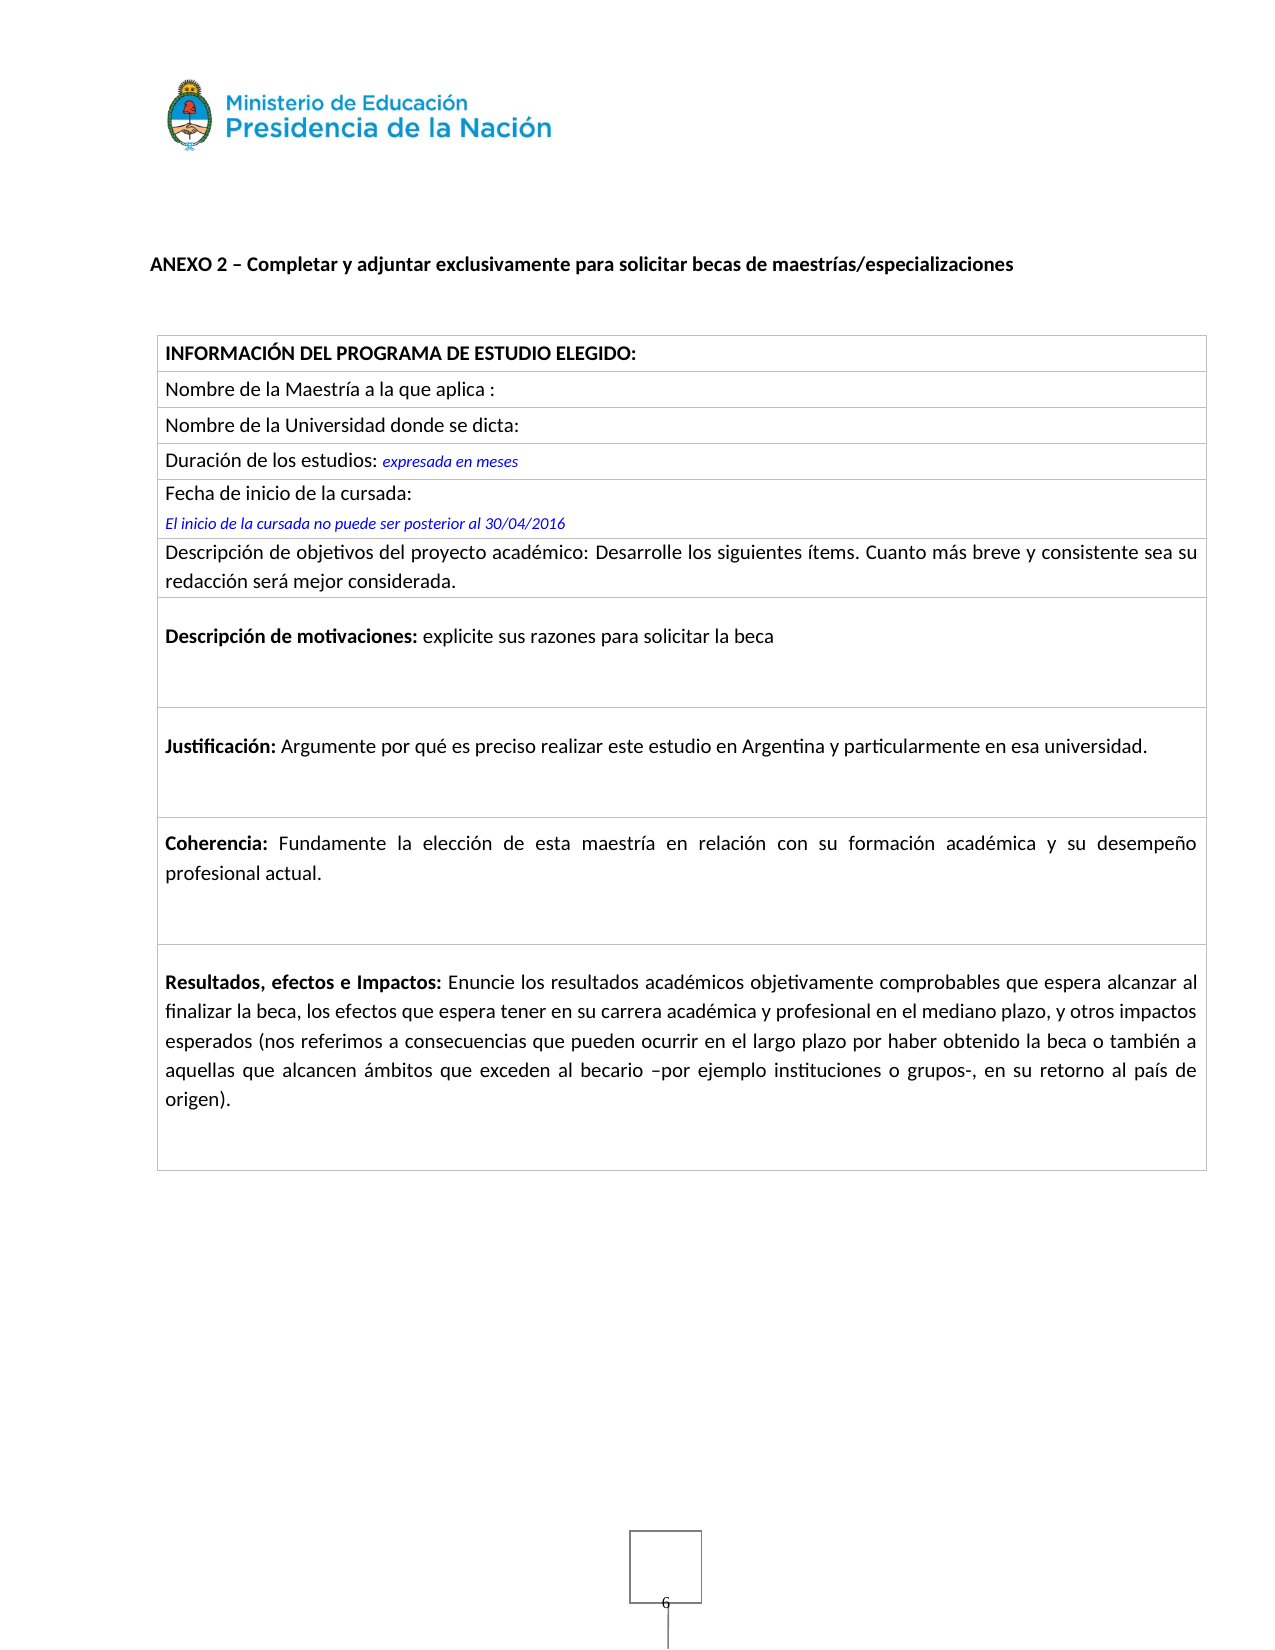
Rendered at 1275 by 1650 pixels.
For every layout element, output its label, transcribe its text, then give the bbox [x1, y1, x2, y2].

table_cell Nombre de la Maestría a la que aplica : [158, 372, 1206, 407]
table_cell Duración de los estudios: expresada en meses [158, 444, 1206, 479]
table_header INFORMACIÓN DEL PROGRAMA DE ESTUDIO ELEGIDO: [158, 336, 1206, 371]
picture [161, 73, 558, 152]
table_cell Resultados, efectos e Impactos: Enuncie los resultados académicos objetivamente comprobables que espera alcanzar al finalizar la beca, los efectos que espera tener en su carrera académica y profesional en el mediano plazo, y otros impactos esperados (nos referimos a consecuencias que pueden ocurrir en el largo plazo por haber obtenido la beca o también a aquellas que alcancen ámbitos que exceden al becario –por ejemplo instituciones o grupos-, en su retorno al país de origen). [158, 945, 1206, 1170]
table_cell Descripción de objetivos del proyecto académico: Desarrolle los siguientes ítems. Cuanto más breve y consistente sea su redacción será mejor considerada. [158, 539, 1206, 597]
table_cell Coherencia: Fundamente la elección de esta maestría en relación con su formación académica y su desempeño profesional actual. [158, 818, 1206, 943]
text ANEXO 2 – Completar y adjuntar exclusivamente para solicitar becas de maestrías/especializaciones [150, 251, 1181, 277]
table_cell Nombre de la Universidad donde se dicta: [158, 408, 1206, 443]
table_cell Descripción de motivaciones: explicite sus razones para solicitar la beca [158, 598, 1206, 707]
table_cell Justificación: Argumente por qué es preciso realizar este estudio en Argentina y particularmente en esa universidad. [158, 708, 1206, 817]
table_cell Fecha de inicio de la cursada: El inicio de la cursada no puede ser posterior al 30/04/2016 [158, 480, 1206, 538]
